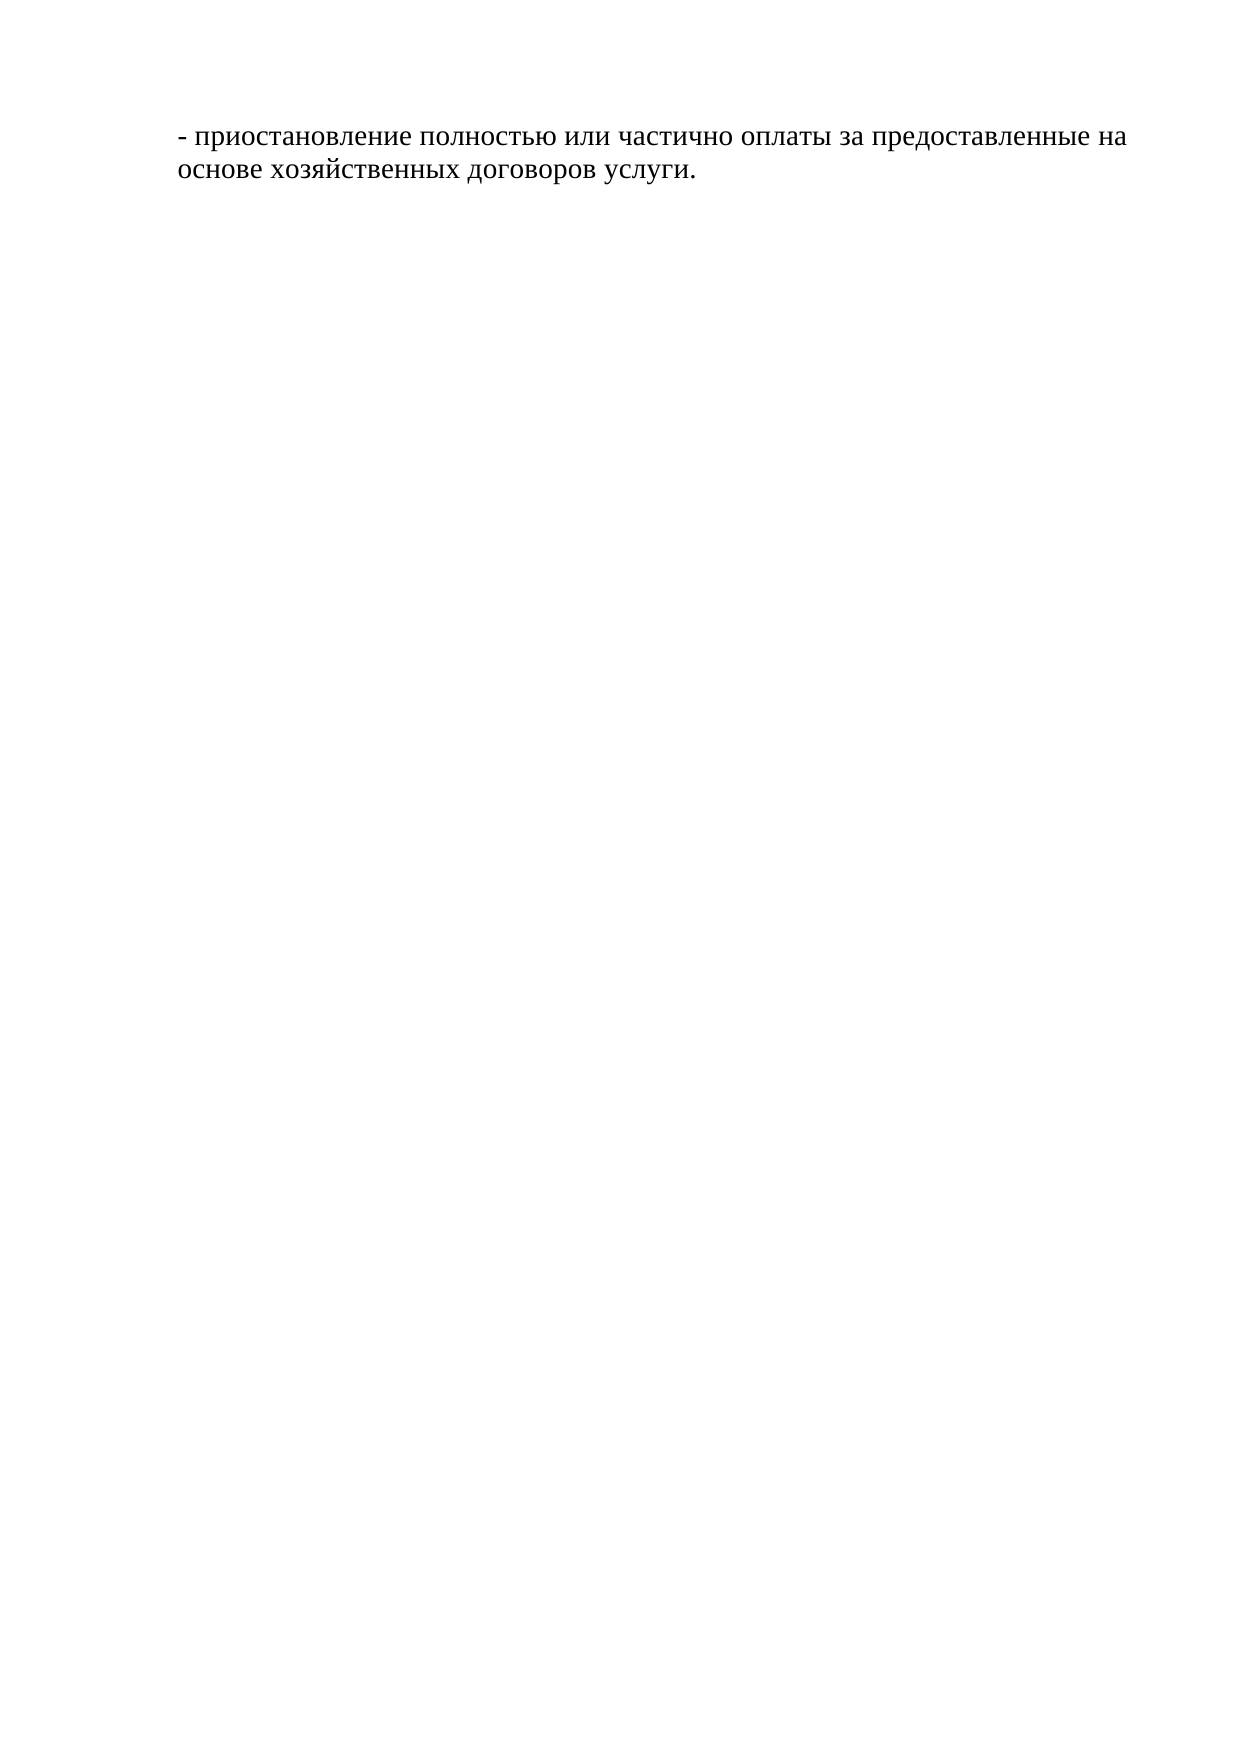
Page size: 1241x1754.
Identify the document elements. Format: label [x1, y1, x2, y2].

text [177, 118, 1152, 185]
